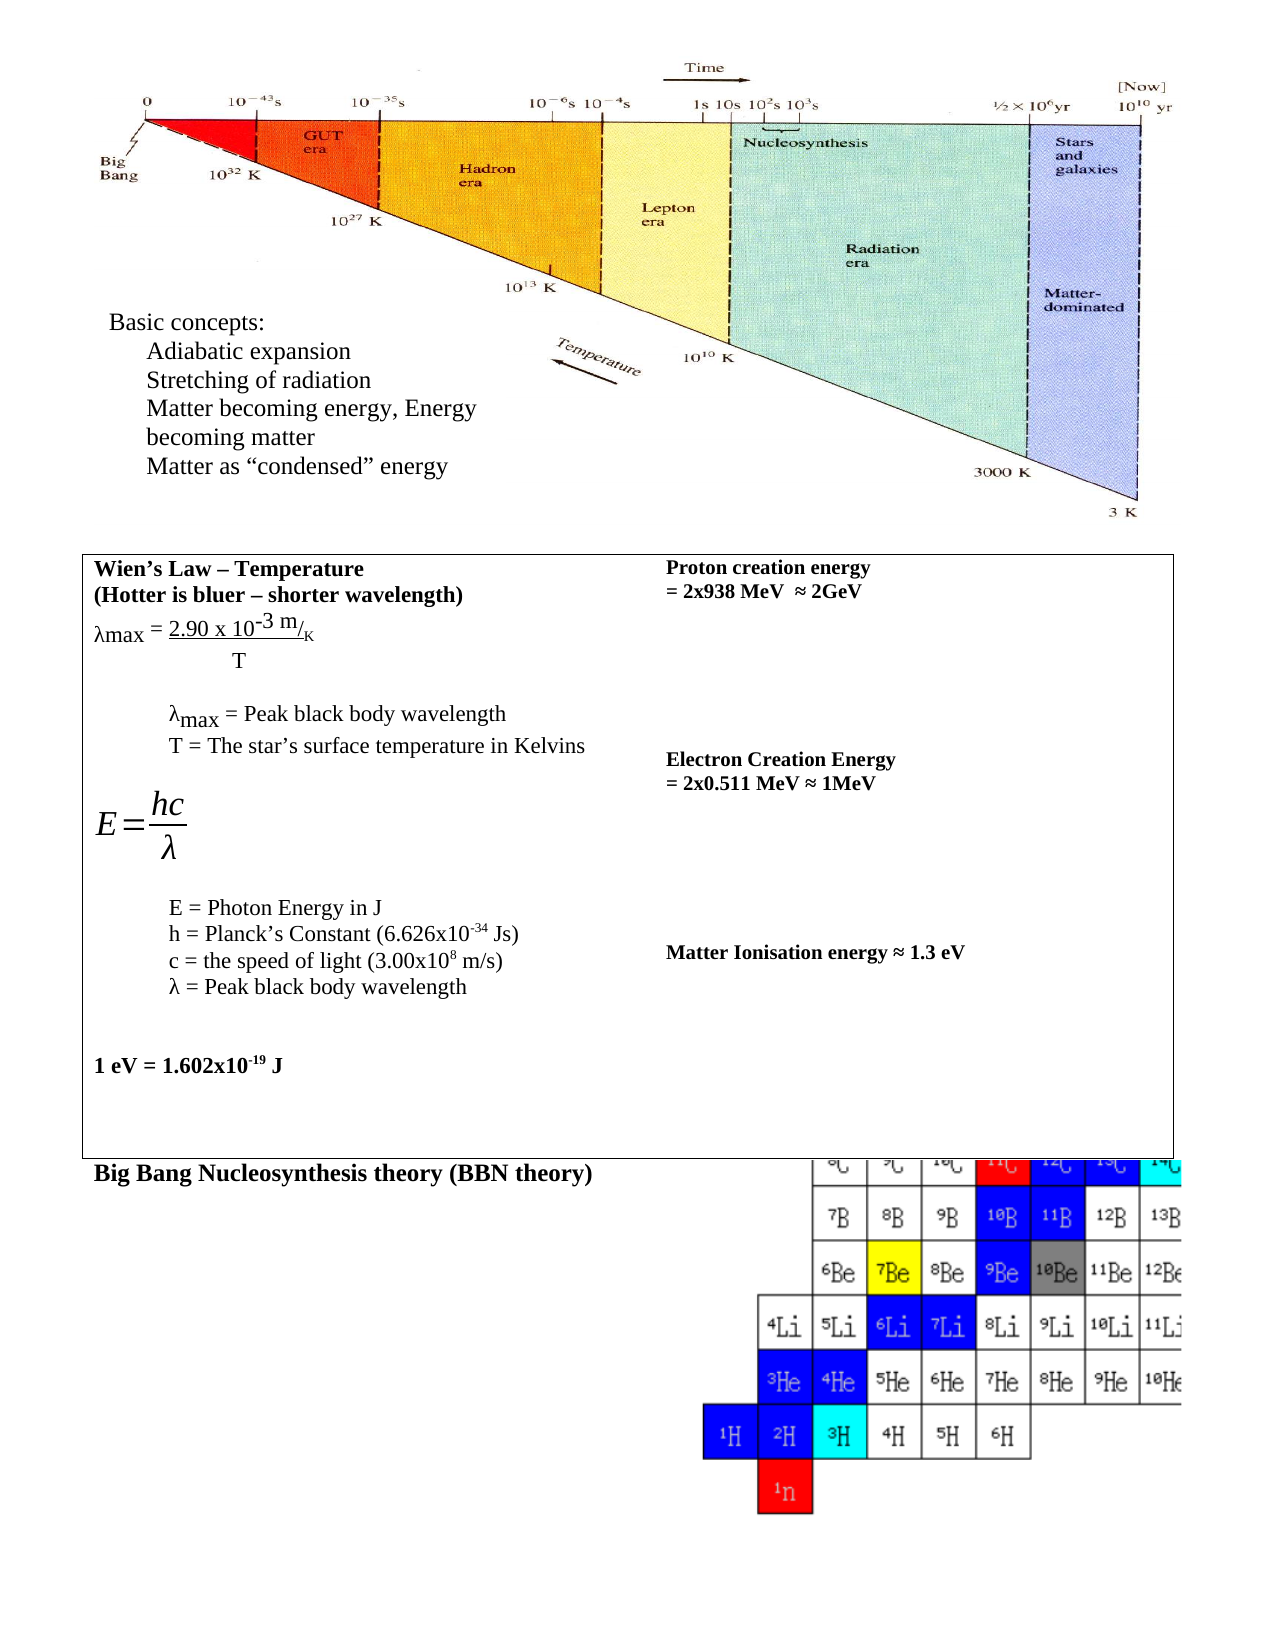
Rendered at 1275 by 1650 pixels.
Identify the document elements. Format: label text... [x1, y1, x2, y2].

table_header Proton creation energy = 2x938 MeV ≈ 2GeV Electron Creation Energy = 2x0.511 MeV ≈ 1MeV Matter Ionisation energy ≈ 1.3 eV [655, 555, 1173, 1157]
picture [693, 1160, 1182, 1526]
text Big Bang Nucleosynthesis theory (BBN theory) [94, 1159, 1162, 1187]
table_header Wien’s Law – Temperature (Hotter is bluer – shorter wavelength) λmax = 2.90 x 10-3 m/K T λmax = Peak black body wavelength T = The star’s surface temperature in Kelvins E = Photon Energy in J h = Planck’s Constant (6.626x10-34 Js) c = the speed of light (3.00x108 m/s) λ = Peak black body wavelength 1 eV = 1.602x10-19 J [83, 555, 654, 1157]
picture [93, 56, 1182, 525]
